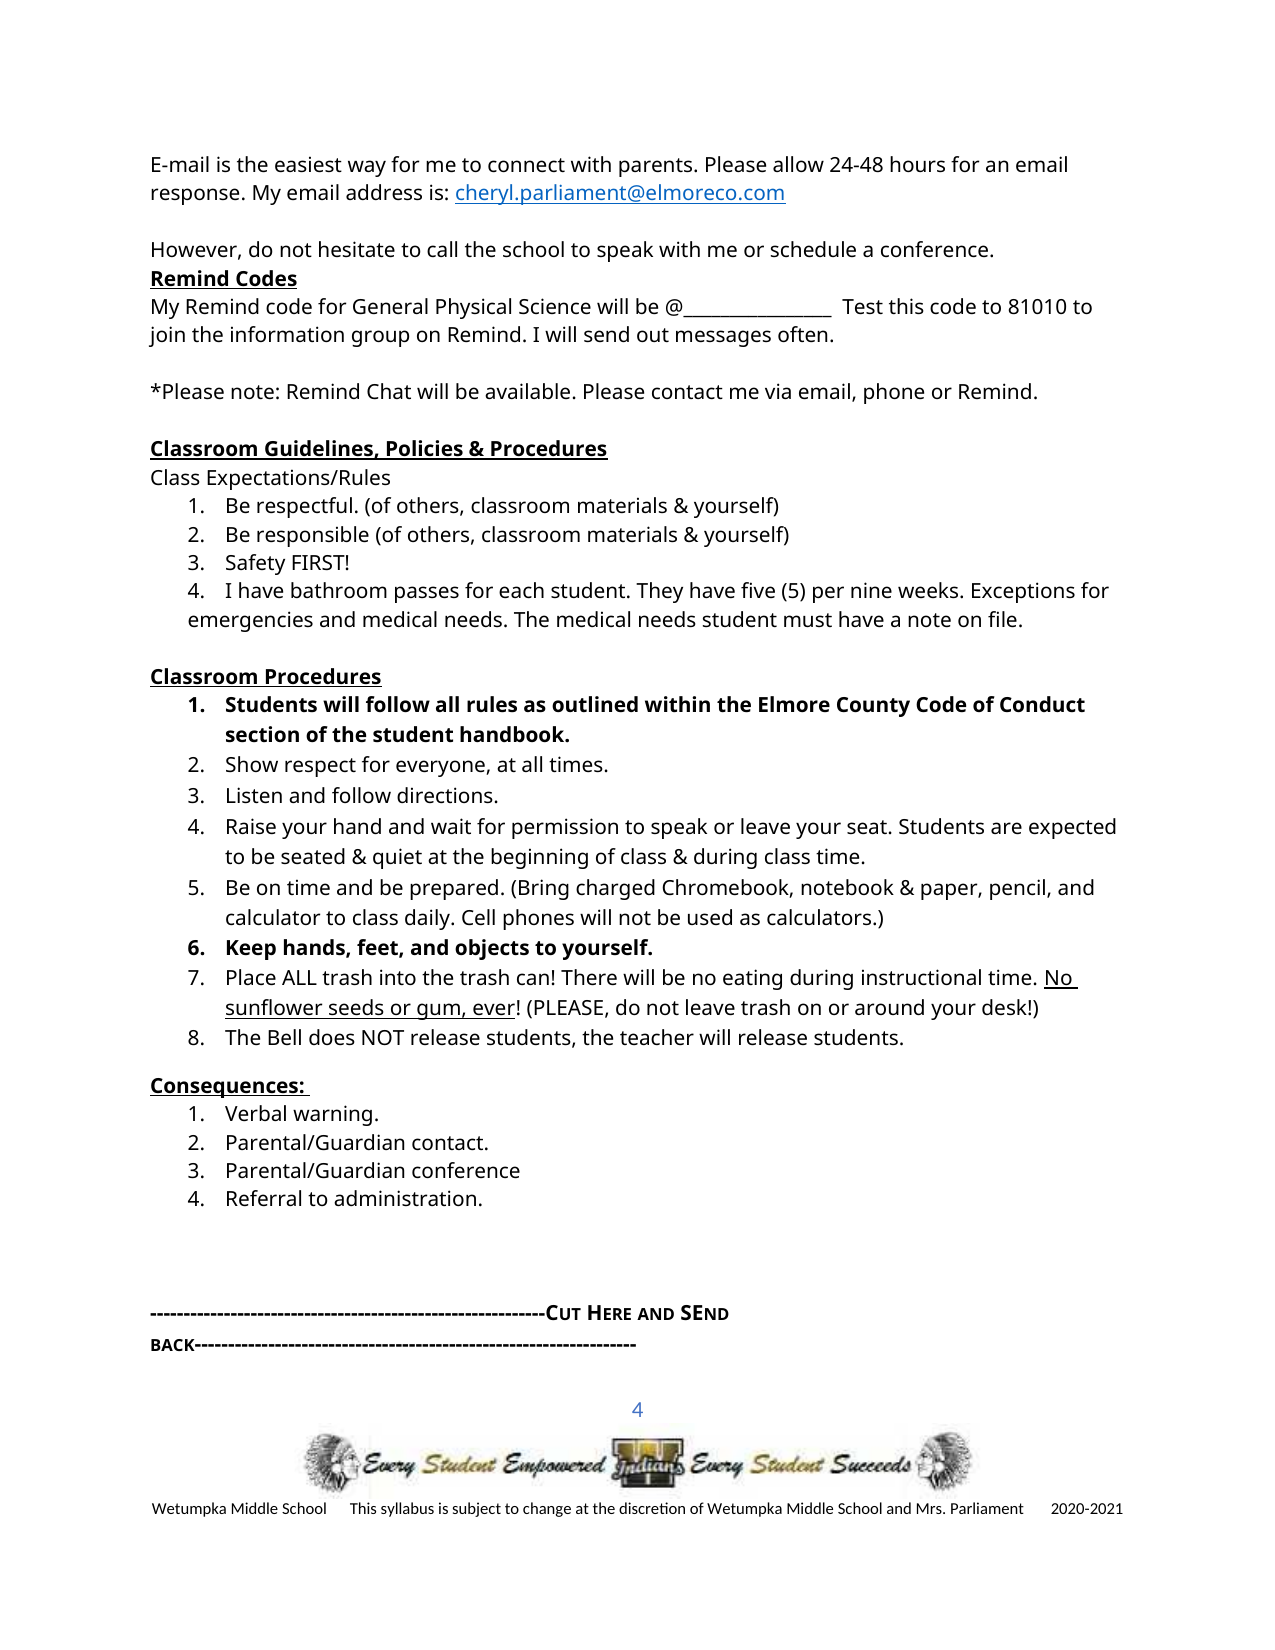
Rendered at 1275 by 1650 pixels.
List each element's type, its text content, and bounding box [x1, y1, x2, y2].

text Classroom Guidelines, Policies & Procedures [150, 434, 1125, 463]
picture [294, 1423, 981, 1499]
list Be responsible (of others, classroom materials & yourself) [187, 520, 1125, 548]
list Keep hands, feet, and objects to yourself. [187, 933, 1125, 962]
list Verbal warning. [187, 1099, 1125, 1128]
text My Remind code for General Physical Science will be @________________ Test this code to 81010 to join the information group on Remind. I will send out messages often. [150, 292, 1125, 349]
text However, do not hesitate to call the school to speak with me or schedule a conference. [150, 235, 1125, 264]
list Show respect for everyone, at all times. [187, 751, 1125, 779]
text E-mail is the easiest way for me to connect with parents. Please allow 24-48 hours for an email response. My email address is: cheryl.parliament@elmoreco.com [150, 150, 1125, 207]
list Be on time and be prepared. (Bring charged Chromebook, notebook & paper, pencil, and calculator to class daily. Cell phones will not be used as calculators.) [187, 873, 1125, 932]
text Class Expectations/Rules [150, 463, 1125, 491]
list Parental/Guardian conference [187, 1156, 1125, 1184]
list Listen and follow directions. [187, 781, 1125, 809]
list Raise your hand and wait for permission to speak or leave your seat. Students are expected to be seated & quiet at the beginning of class & during class time. [187, 812, 1125, 871]
list Referral to administration. [187, 1184, 1125, 1213]
list Be respectful. (of others, classroom materials & yourself) [187, 491, 1125, 520]
list The Bell does NOT release students, the teacher will release students. [187, 1023, 1125, 1052]
list Students will follow all rules as outlined within the Elmore County Code of Conduct section of the student handbook. [187, 690, 1125, 749]
text Consequences: [150, 1071, 1125, 1099]
list I have bathroom passes for each student. They have five (5) per nine weeks. Exceptions for emergencies and medical needs. The medical needs student must have a note on file. [187, 577, 1125, 633]
list Parental/Guardian contact. [187, 1128, 1125, 1156]
text Remind Codes [150, 264, 1125, 292]
list Safety FIRST! [187, 548, 1125, 577]
text Classroom Procedures [150, 662, 1125, 690]
text *Please note: Remind Chat will be available. Please contact me via email, phone or Remind. [150, 377, 1125, 406]
text -----------------------------------------------------------Cut Here and SEnd back------------------------------------------------------------------ [150, 1298, 1125, 1357]
list Place ALL trash into the trash can! There will be no eating during instructional time. No sunflower seeds or gum, ever! (PLEASE, do not leave trash on or around your desk!) [187, 963, 1125, 1022]
